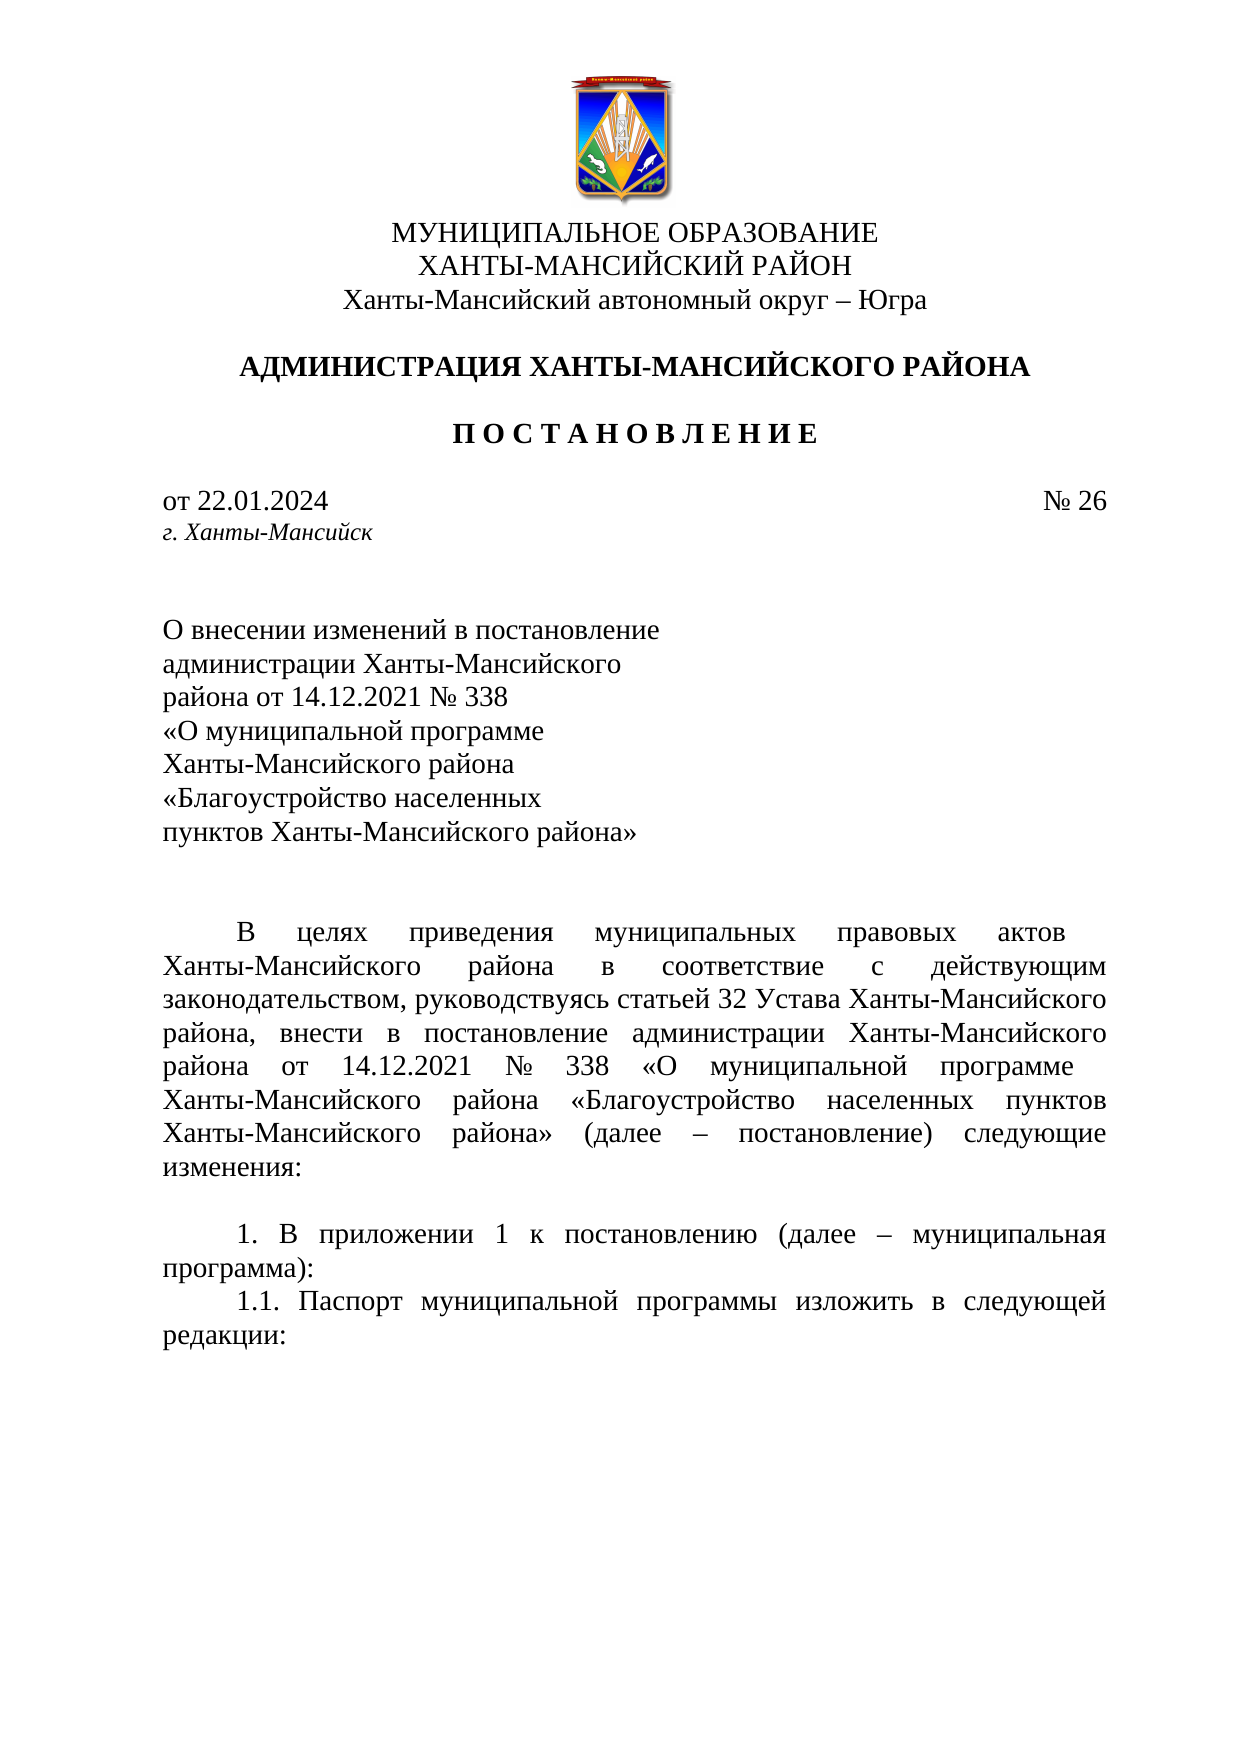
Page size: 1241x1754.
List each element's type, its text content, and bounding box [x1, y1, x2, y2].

text П О С Т А Н О В Л Е Н И Е [162, 416, 1107, 449]
text МУНИЦИПАЛЬНОЕ ОБРАЗОВАНИЕ [162, 215, 1107, 248]
text О внесении изменений в постановление [162, 612, 1107, 646]
text «О муниципальной программе [162, 713, 1107, 747]
text района от 14.12.2021 № 338 [162, 679, 1107, 713]
text В целях приведения муниципальных правовых актов Ханты-Мансийского района в соответствие с действующим законодательством, руководствуясь статьей 32 Устава Ханты-Мансийского района, внести в постановление администрации Ханты-Мансийского района от 14.12.2021 № 338 «О муниципальной программе Ханты-Мансийского района «Благоустройство населенных пунктов Ханты-Мансийского района» (далее – постановление) следующие изменения: [162, 914, 1107, 1183]
text ХАНТЫ-МАНСИЙСКИЙ РАЙОН [162, 248, 1107, 282]
text администрации Ханты-Мансийского [162, 646, 1107, 679]
text от 22.01.2024 № 26 [162, 483, 1107, 517]
text Ханты-Мансийского района [162, 747, 1107, 780]
text «Благоустройство населенных [162, 780, 1019, 814]
text пунктов Ханты-Мансийского района» [162, 814, 1019, 847]
text 1. В приложении 1 к постановлению (далее – муниципальная программа): [162, 1216, 1107, 1283]
text 1.1. Паспорт муниципальной программы изложить в следующей редакции: [162, 1283, 1107, 1350]
text Ханты-Мансийский автономный округ – Югра [162, 282, 1107, 315]
text АДМИНИСТРАЦИЯ ХАНТЫ-МАНСИЙСКОГО РАЙОНА [162, 349, 1107, 382]
text г. Ханты-Мансийск [162, 517, 1107, 545]
